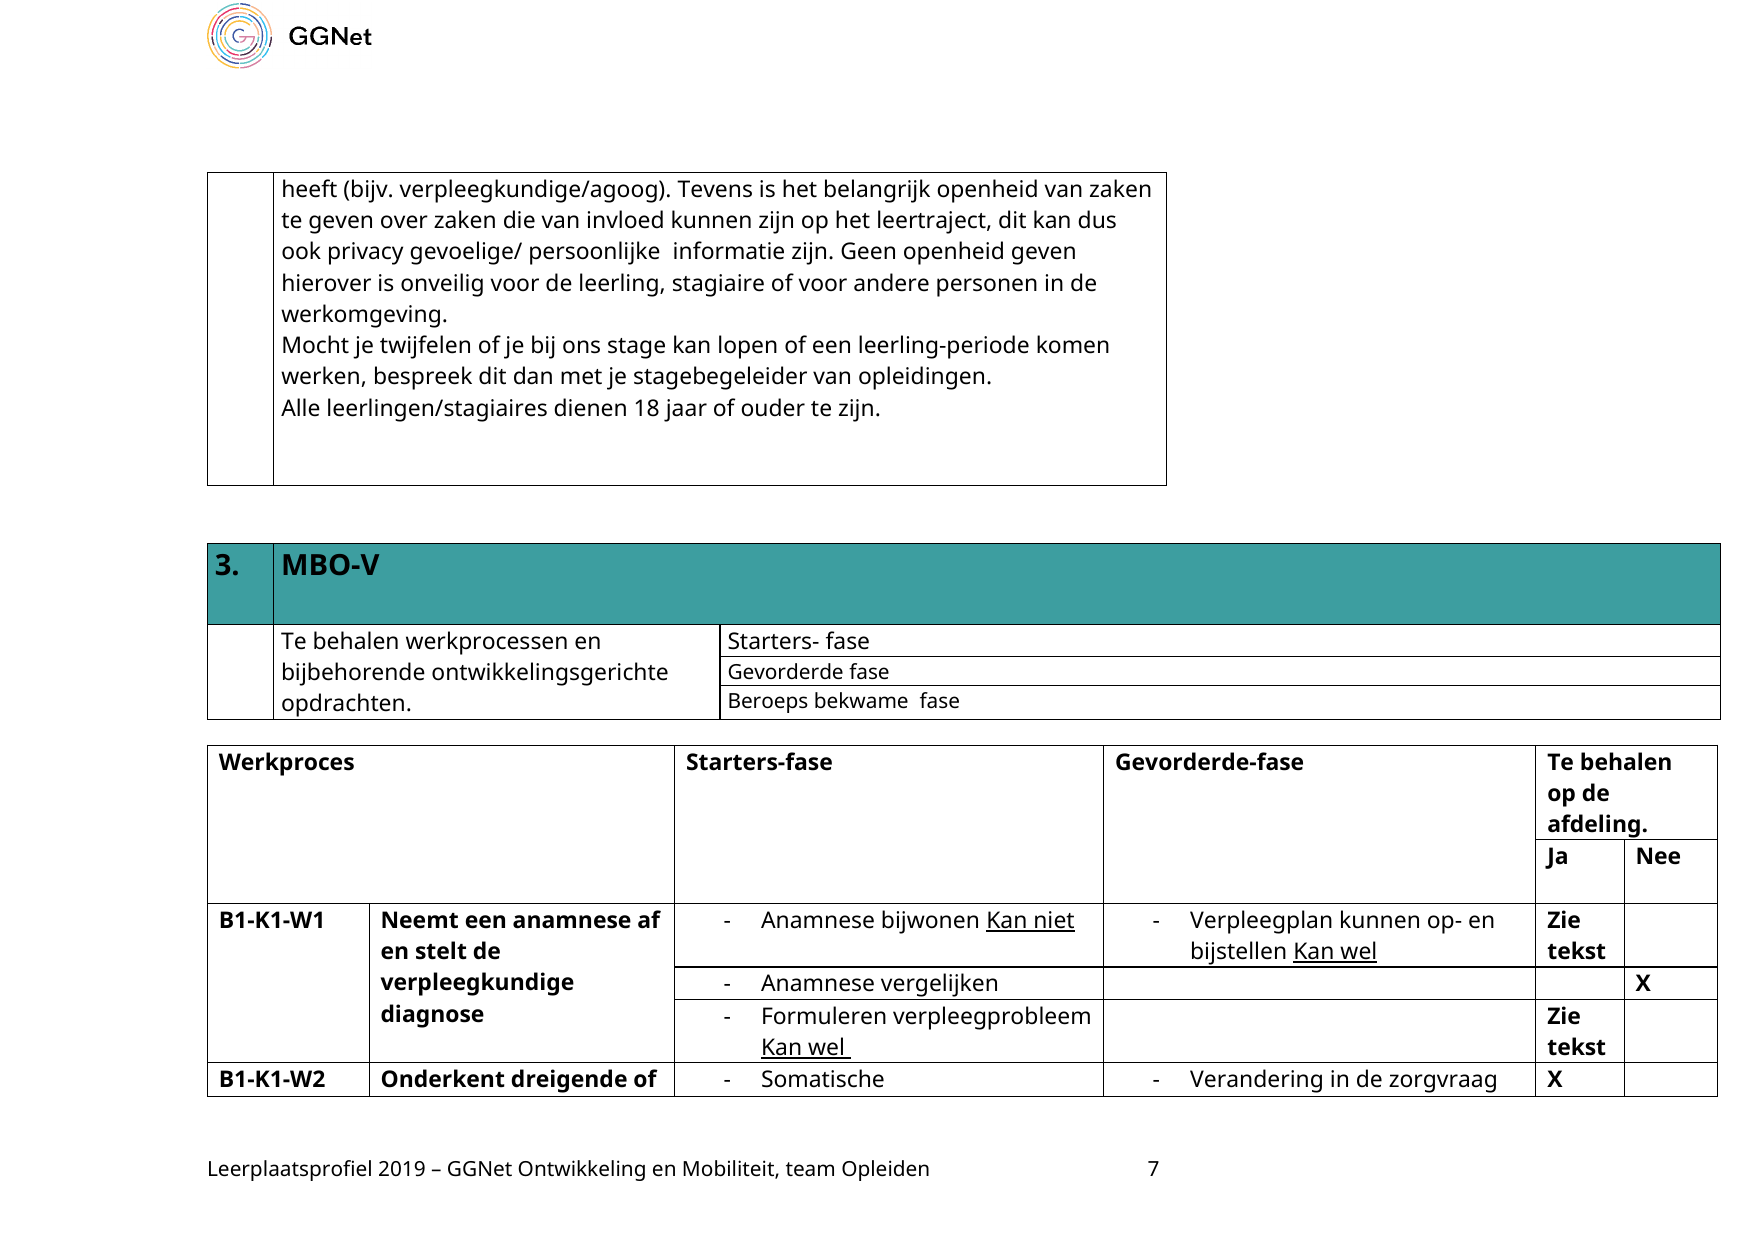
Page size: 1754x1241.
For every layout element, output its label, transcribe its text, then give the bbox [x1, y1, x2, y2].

table_cell X [1625, 968, 1717, 999]
table_header 3. [208, 544, 273, 624]
table_cell Anamnese vergelijken [675, 968, 1103, 999]
table_cell [1536, 968, 1624, 999]
table_cell Formuleren verpleegprobleem Kan wel [675, 1000, 1103, 1062]
table_cell X [1536, 1063, 1624, 1096]
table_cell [675, 1063, 1103, 1096]
table_header Te behalen op de afdeling. [1536, 746, 1717, 839]
table_cell B1-K1-W1 [208, 904, 369, 1062]
picture [206, 2, 372, 69]
table_cell Te behalen werkprocessen en bijbehorende ontwikkelingsgerichte opdrachten. [274, 625, 719, 718]
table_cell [274, 173, 1166, 485]
table_header Werkproces [208, 746, 674, 903]
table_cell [1104, 1063, 1535, 1096]
table_cell Starters- fase [721, 625, 1720, 656]
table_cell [370, 1063, 674, 1096]
table_cell [1104, 1000, 1535, 1062]
table_cell Neemt een anamnese af en stelt de verpleegkundige diagnose [370, 904, 674, 1062]
table_cell [1625, 1000, 1717, 1062]
table_cell Beroeps bekwame fase [721, 686, 1720, 718]
table_cell [208, 625, 273, 718]
table_cell Zie tekst [1536, 904, 1624, 966]
table_cell [1104, 968, 1535, 999]
table_header MBO-V [274, 544, 1720, 624]
table_cell [1625, 1063, 1717, 1096]
table_cell Nee [1625, 840, 1717, 903]
table_header Starters-fase [675, 746, 1103, 903]
table_header Gevorderde-fase [1104, 746, 1535, 903]
table_cell Ja [1536, 840, 1624, 903]
table_cell [1625, 904, 1717, 966]
table_cell Verpleegplan kunnen op- en bijstellen Kan wel [1104, 904, 1535, 966]
table_cell [208, 173, 273, 485]
table_cell B1-K1-W2 [208, 1063, 369, 1096]
table_cell Zie tekst [1536, 1000, 1624, 1062]
table_cell Anamnese bijwonen Kan niet [675, 904, 1103, 966]
table_cell Gevorderde fase [721, 657, 1720, 685]
